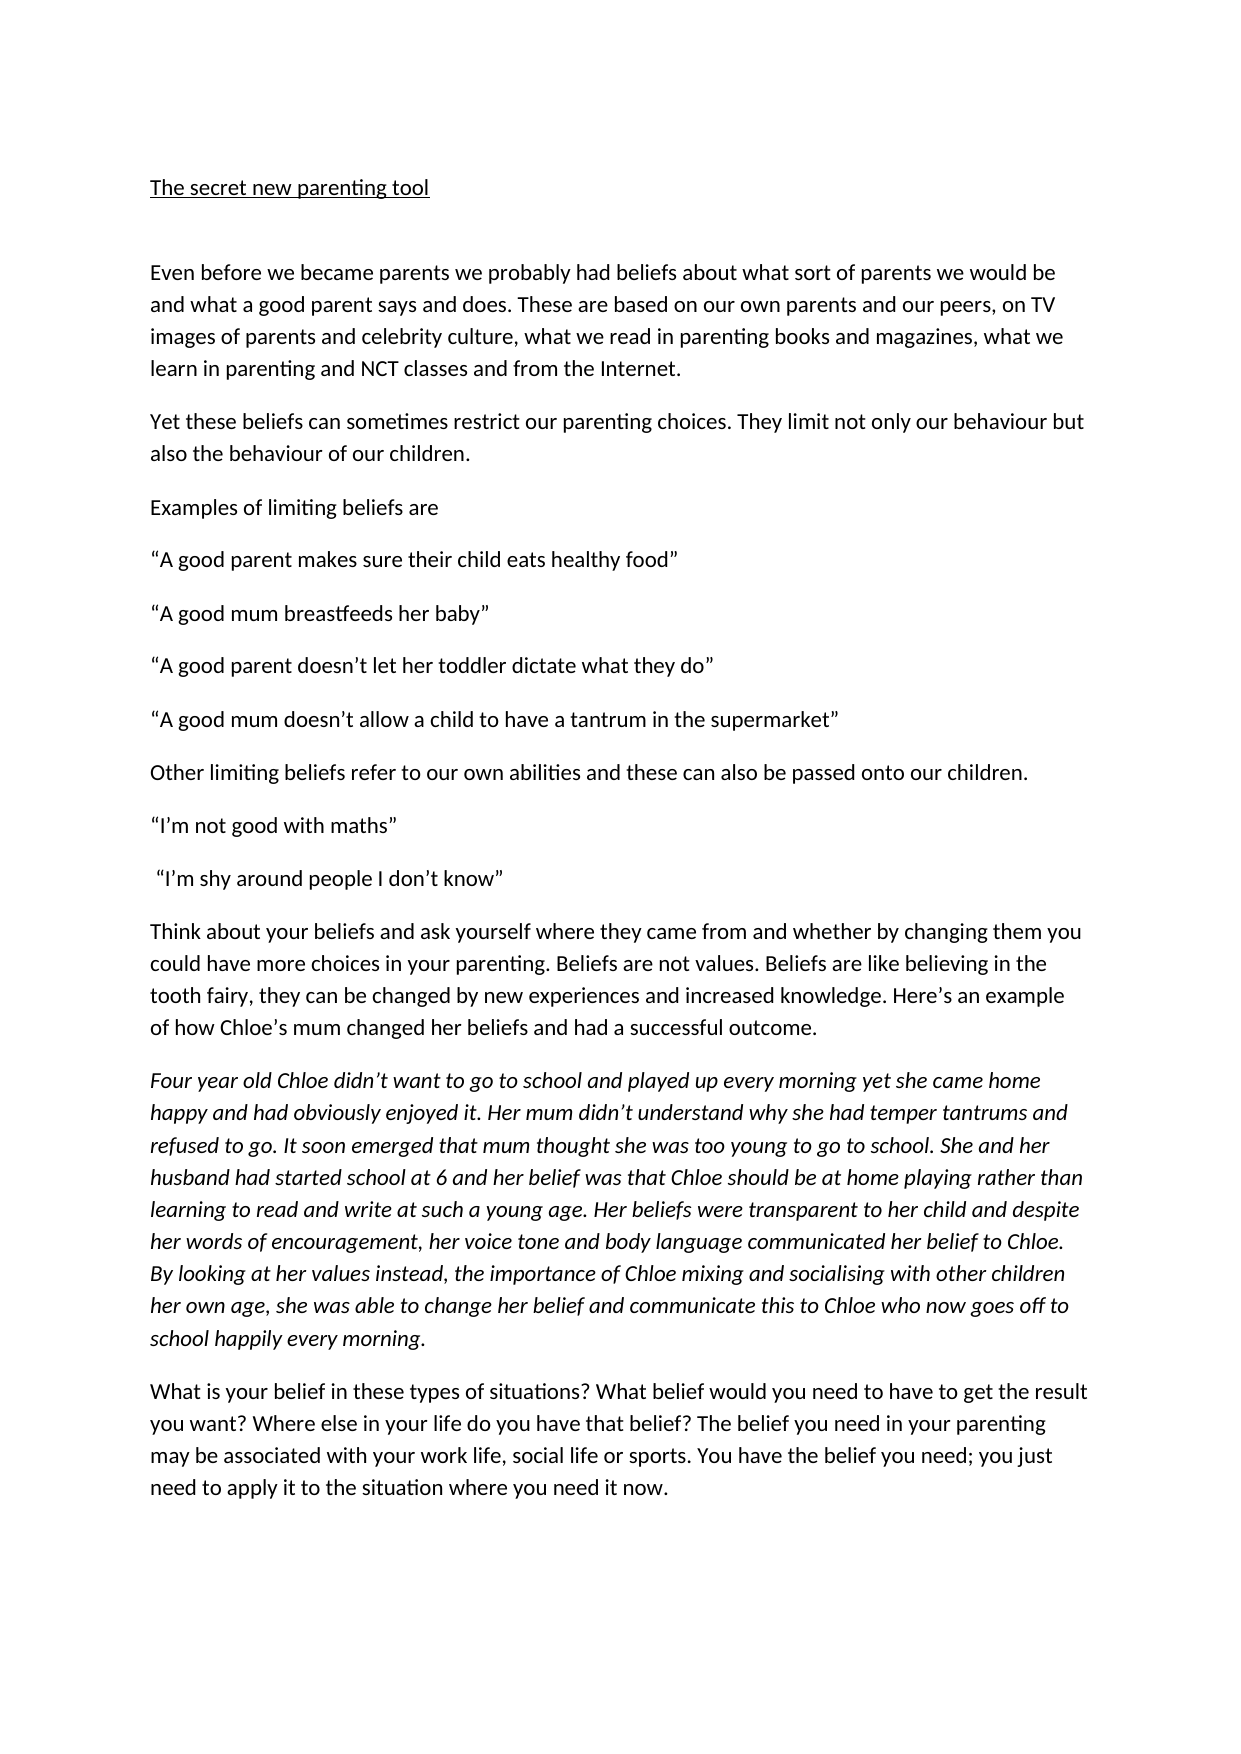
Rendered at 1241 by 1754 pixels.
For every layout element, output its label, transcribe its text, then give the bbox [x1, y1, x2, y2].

text What is your belief in these types of situations? What belief would you need to have to get the result you want? Where else in your life do you have that belief? The belief you need in your parenting may be associated with your work life, social life or sports. You have the belief you need; you just need to apply it to the situation where you need it now. [150, 1377, 1090, 1501]
text “A good parent doesn’t let her toddler dictate what they do” [150, 652, 1090, 680]
text “I’m not good with maths” [150, 811, 1090, 839]
text “A good mum breastfeeds her baby” [150, 599, 1090, 627]
text Four year old Chloe didn’t want to go to school and played up every morning yet she came home happy and had obviously enjoyed it. Her mum didn’t understand why she had temper tantrums and refused to go. It soon emerged that mum thought she was too young to go to school. She and her husband had started school at 6 and her belief was that Chloe should be at home playing rather than learning to read and write at such a young age. Her beliefs were transparent to her child and despite her words of encouragement, her voice tone and body language communicated her belief to Chloe. By looking at her values instead, the importance of Chloe mixing and socialising with other children her own age, she was able to change her belief and communicate this to Chloe who now goes off to school happily every morning. [150, 1066, 1090, 1352]
text Even before we became parents we probably had beliefs about what sort of parents we would be and what a good parent says and does. These are based on our own parents and our peers, on TV images of parents and celebrity culture, what we read in parenting books and magazines, what we learn in parenting and NCT classes and from the Internet. [150, 258, 1090, 382]
text “I’m shy around people I don’t know” [150, 864, 1090, 892]
text Other limiting beliefs refer to our own abilities and these can also be passed onto our children. [150, 758, 1090, 786]
text “A good mum doesn’t allow a child to have a tantrum in the supermarket” [150, 705, 1090, 733]
text Think about your beliefs and ask yourself where they came from and whether by changing them you could have more choices in your parenting. Beliefs are not values. Beliefs are like believing in the tooth fairy, they can be changed by new experiences and increased knowledge. Here’s an example of how Chloe’s mum changed her beliefs and had a successful outcome. [150, 917, 1090, 1041]
text “A good parent makes sure their child eats healthy food” [150, 546, 1090, 574]
text Yet these beliefs can sometimes restrict our parenting choices. They limit not only our behaviour but also the behaviour of our children. [150, 407, 1090, 468]
text The secret new parenting tool [150, 150, 1090, 233]
text Examples of limiting beliefs are [150, 493, 1090, 521]
